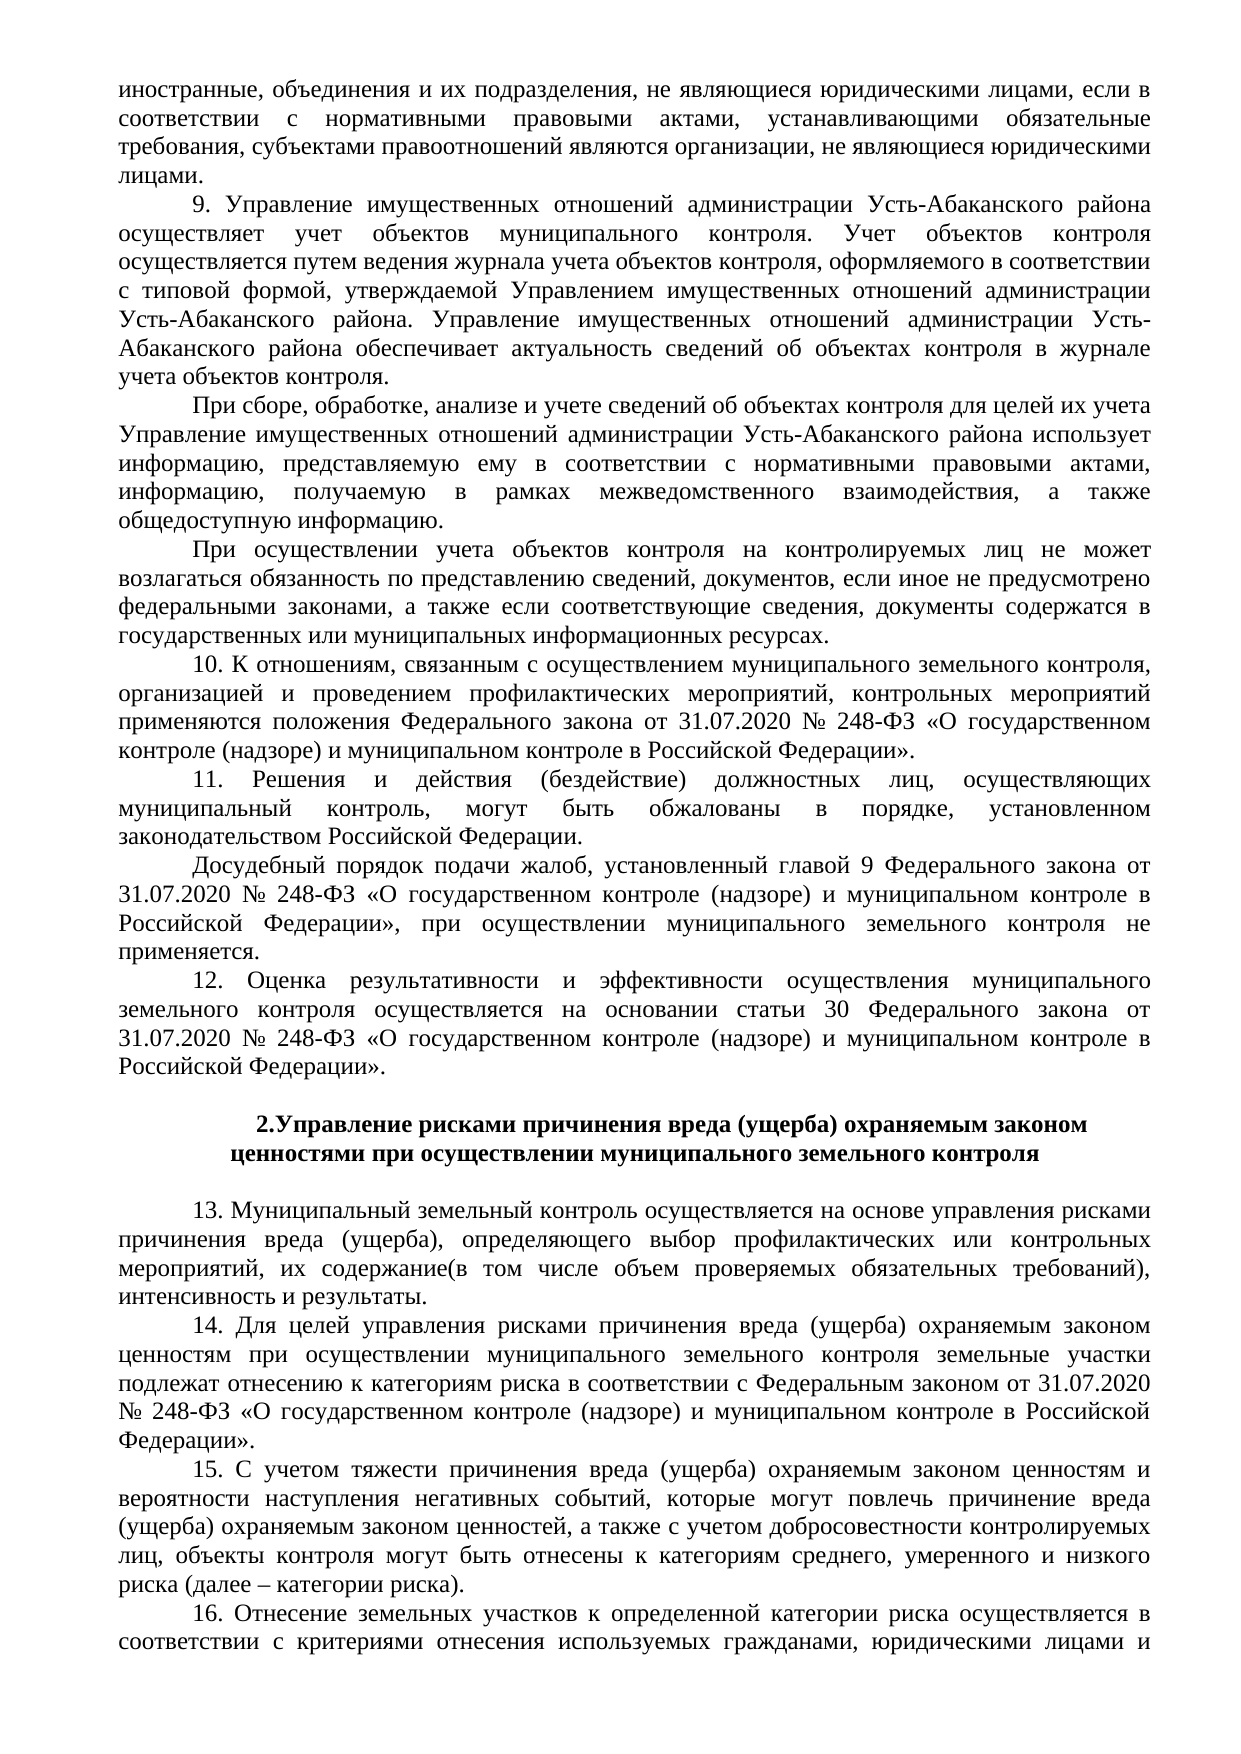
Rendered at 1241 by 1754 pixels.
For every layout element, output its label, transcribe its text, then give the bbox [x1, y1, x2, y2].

text Досудебный порядок подачи жалоб, установленный главой 9 Федерального закона от 31.07.2020 № 248-ФЗ «О государственном контроле (надзоре) и муниципальном контроле в Российской Федерации», при осуществлении муниципального земельного контроля не применяется. [118, 850, 1152, 965]
text 15. С учетом тяжести причинения вреда (ущерба) охраняемым законом ценностям и вероятности наступления негативных событий, которые могут повлечь причинение вреда (ущерба) охраняемым законом ценностей, а также с учетом добросовестности контролируемых лиц, объекты контроля могут быть отнесены к категориям среднего, умеренного и низкого риска (далее – категории риска). [118, 1454, 1152, 1598]
text При сборе, обработке, анализе и учете сведений об объектах контроля для целей их учета Управление имущественных отношений администрации Усть-Абаканского района использует информацию, представляемую ему в соответствии с нормативными правовыми актами, информацию, получаемую в рамках межведомственного взаимодействия, а также общедоступную информацию. [118, 390, 1152, 534]
text 14. Для целей управления рисками причинения вреда (ущерба) охраняемым законом ценностям при осуществлении муниципального земельного контроля земельные участки подлежат отнесению к категориям риска в соответствии с Федеральным законом от 31.07.2020 № 248-ФЗ «О государственном контроле (надзоре) и муниципальном контроле в Российской Федерации». [118, 1310, 1152, 1454]
text 12. Оценка результативности и эффективности осуществления муниципального земельного контроля осуществляется на основании статьи 30 Федерального закона от 31.07.2020 № 248-ФЗ «О государственном контроле (надзоре) и муниципальном контроле в Российской Федерации». [118, 965, 1152, 1080]
text 10. К отношениям, связанным с осуществлением муниципального земельного контроля, организацией и проведением профилактических мероприятий, контрольных мероприятий применяются положения Федерального закона от 31.07.2020 № 248-ФЗ «О государственном контроле (надзоре) и муниципальном контроле в Российской Федерации». [118, 649, 1152, 764]
text 9. Управление имущественных отношений администрации Усть-Абаканского района осуществляет учет объектов муниципального контроля. Учет объектов контроля осуществляется путем ведения журнала учета объектов контроля, оформляемого в соответствии с типовой формой, утверждаемой Управлением имущественных отношений администрации Усть-Абаканского района. Управление имущественных отношений администрации Усть-Абаканского района обеспечивает актуальность сведений об объектах контроля в журнале учета объектов контроля. [118, 189, 1152, 390]
text 13. Муниципальный земельный контроль осуществляется на основе управления рисками причинения вреда (ущерба), определяющего выбор профилактических или контрольных мероприятий, их содержание(в том числе объем проверяемых обязательных требований), интенсивность и результаты. [118, 1195, 1152, 1310]
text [118, 74, 1152, 189]
text 2.Управление рисками причинения вреда (ущерба) охраняемым законом ценностями при осуществлении муниципального земельного контроля [118, 1109, 1152, 1166]
text 11. Решения и действия (бездействие) должностных лиц, осуществляющих муниципальный контроль, могут быть обжалованы в порядке, установленном законодательством Российской Федерации. [118, 764, 1152, 850]
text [118, 1598, 1152, 1655]
text При осуществлении учета объектов контроля на контролируемых лиц не может возлагаться обязанность по представлению сведений, документов, если иное не предусмотрено федеральными законами, а также если соответствующие сведения, документы содержатся в государственных или муниципальных информационных ресурсах. [118, 534, 1152, 649]
